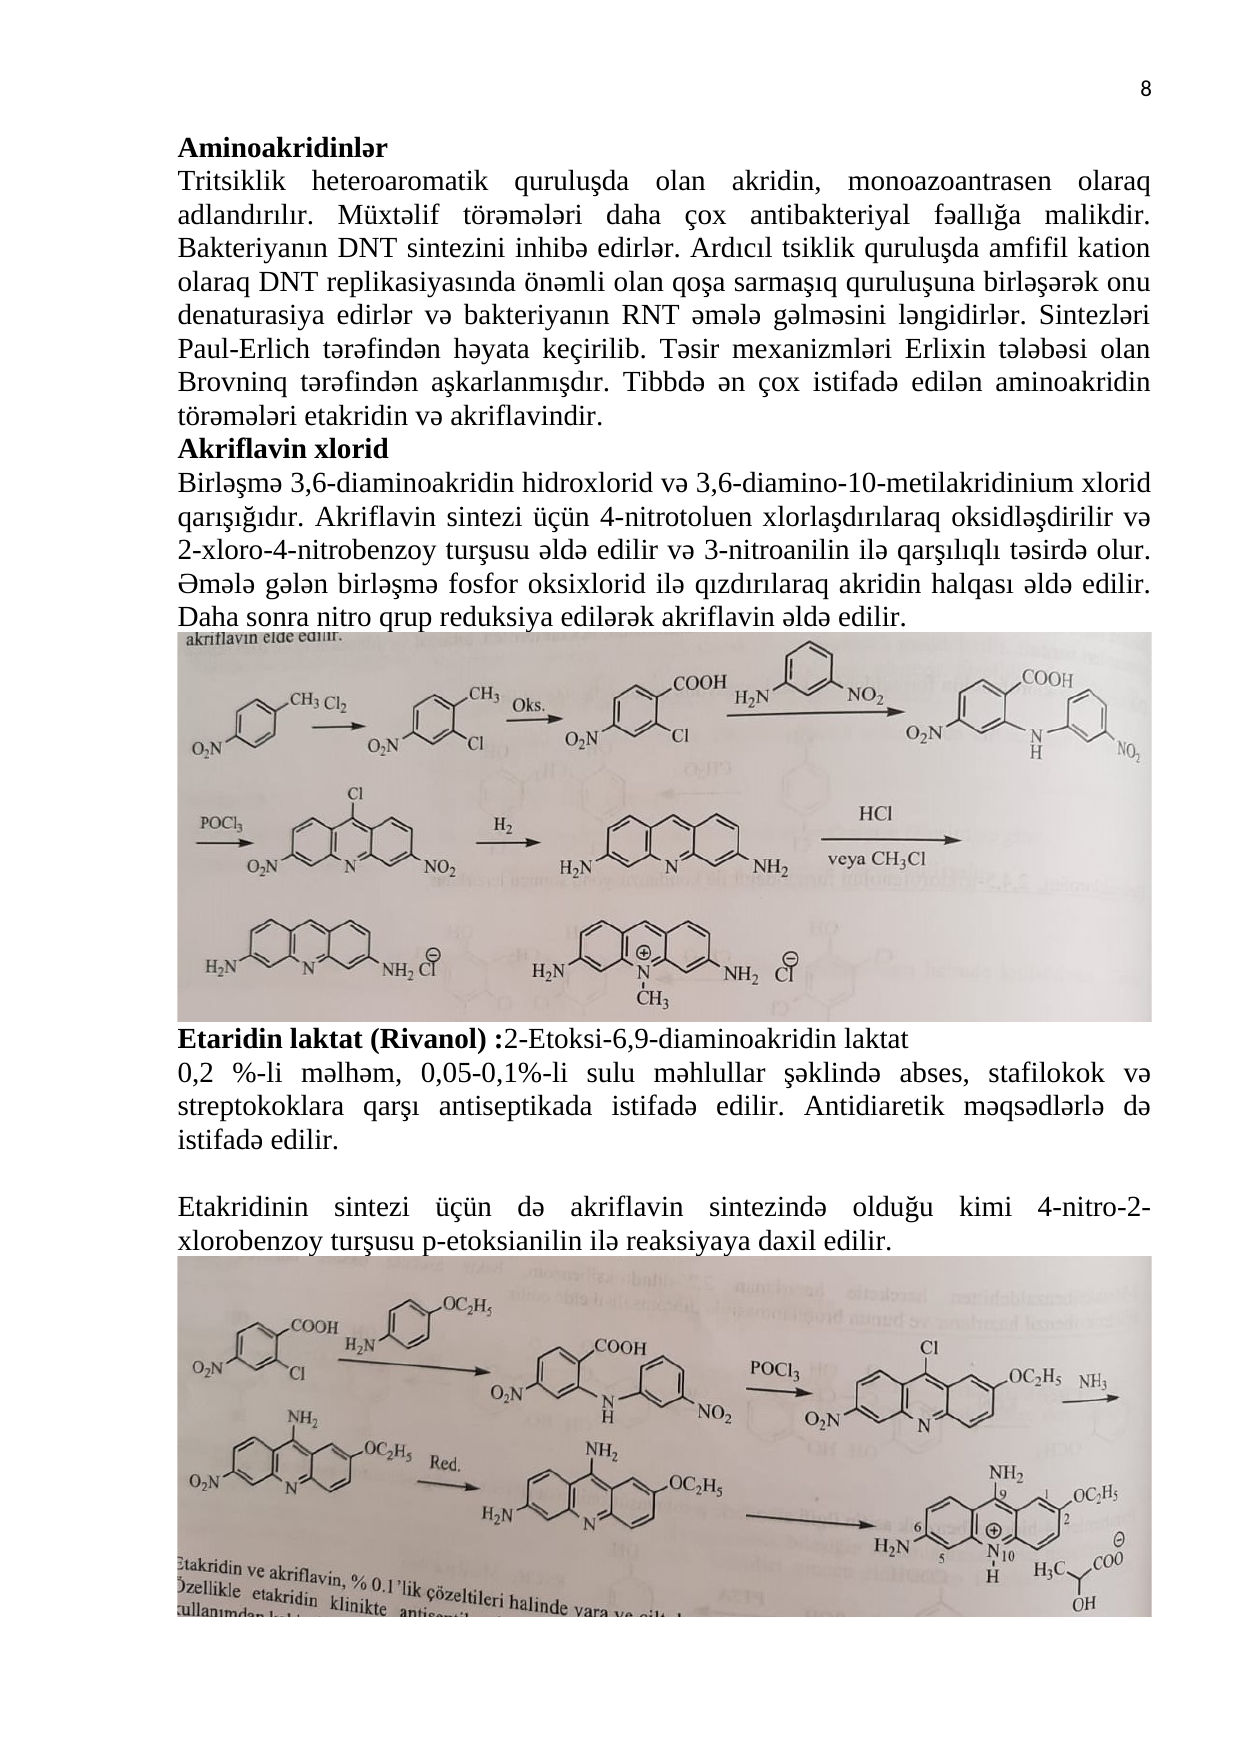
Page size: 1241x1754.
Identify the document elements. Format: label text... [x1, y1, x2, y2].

picture [177, 1256, 1152, 1617]
text Aminoakridinlər [177, 130, 1152, 163]
text 0,2 %-li məlhəm, 0,05-0,1%-li sulu məhlullar şəklində abses, stafilokok və streptokoklara qarşı antiseptikada istifadə edilir. Antidiaretik məqsədlərlə də istifadə edilir. [177, 1055, 1152, 1156]
text Tritsiklik heteroaromatik quruluşda olan akridin, monoazoantrasen olaraq adlandırılır. Müxtəlif törəmələri daha çox antibakteriyal fəallığa malikdir. Bakteriyanın DNT sintezini inhibə edirlər. Ardıcıl tsiklik quruluşda amfifil kation olaraq DNT replikasiyasında önəmli olan qoşa sarmaşıq quruluşuna birləşərək onu denaturasiya edirlər və bakteriyanın RNT əmələ gəlməsini ləngidirlər. Sintezləri Paul-Erlich tərəfindən həyata keçirilib. Təsir mexanizmləri Erlixin tələbəsi olan Brovninq tərəfindən aşkarlanmışdır. Tibbdə ən çox istifadə edilən aminoakridin törəmələri etakridin və akriflavindir. [177, 163, 1152, 432]
picture [177, 632, 1152, 1022]
text Etakridinin sintezi üçün də akriflavin sintezində olduğu kimi 4-nitro-2-xlorobenzoy turşusu p-etoksianilin ilə reaksiyaya daxil edilir. [177, 1189, 1152, 1256]
text Etaridin laktat (Rivanol) :2-Etoksi-6,9-diaminoakridin laktat [177, 1022, 1152, 1055]
text Birləşmə 3,6-diaminoakridin hidroxlorid və 3,6-diamino-10-metilakridinium xlorid qarışığıdır. Akriflavin sintezi üçün 4-nitrotoluen xlorlaşdırılaraq oksidləşdirilir və 2-xloro-4-nitrobenzoy turşusu əldə edilir və 3-nitroanilin ilə qarşılıqlı təsirdə olur. Əmələ gələn birləşmə fosfor oksixlorid ilə qızdırılaraq akridin halqası əldə edilir. Daha sonra nitro qrup reduksiya edilərək akriflavin əldə edilir. [177, 465, 1152, 632]
text Akriflavin xlorid [177, 432, 1152, 465]
